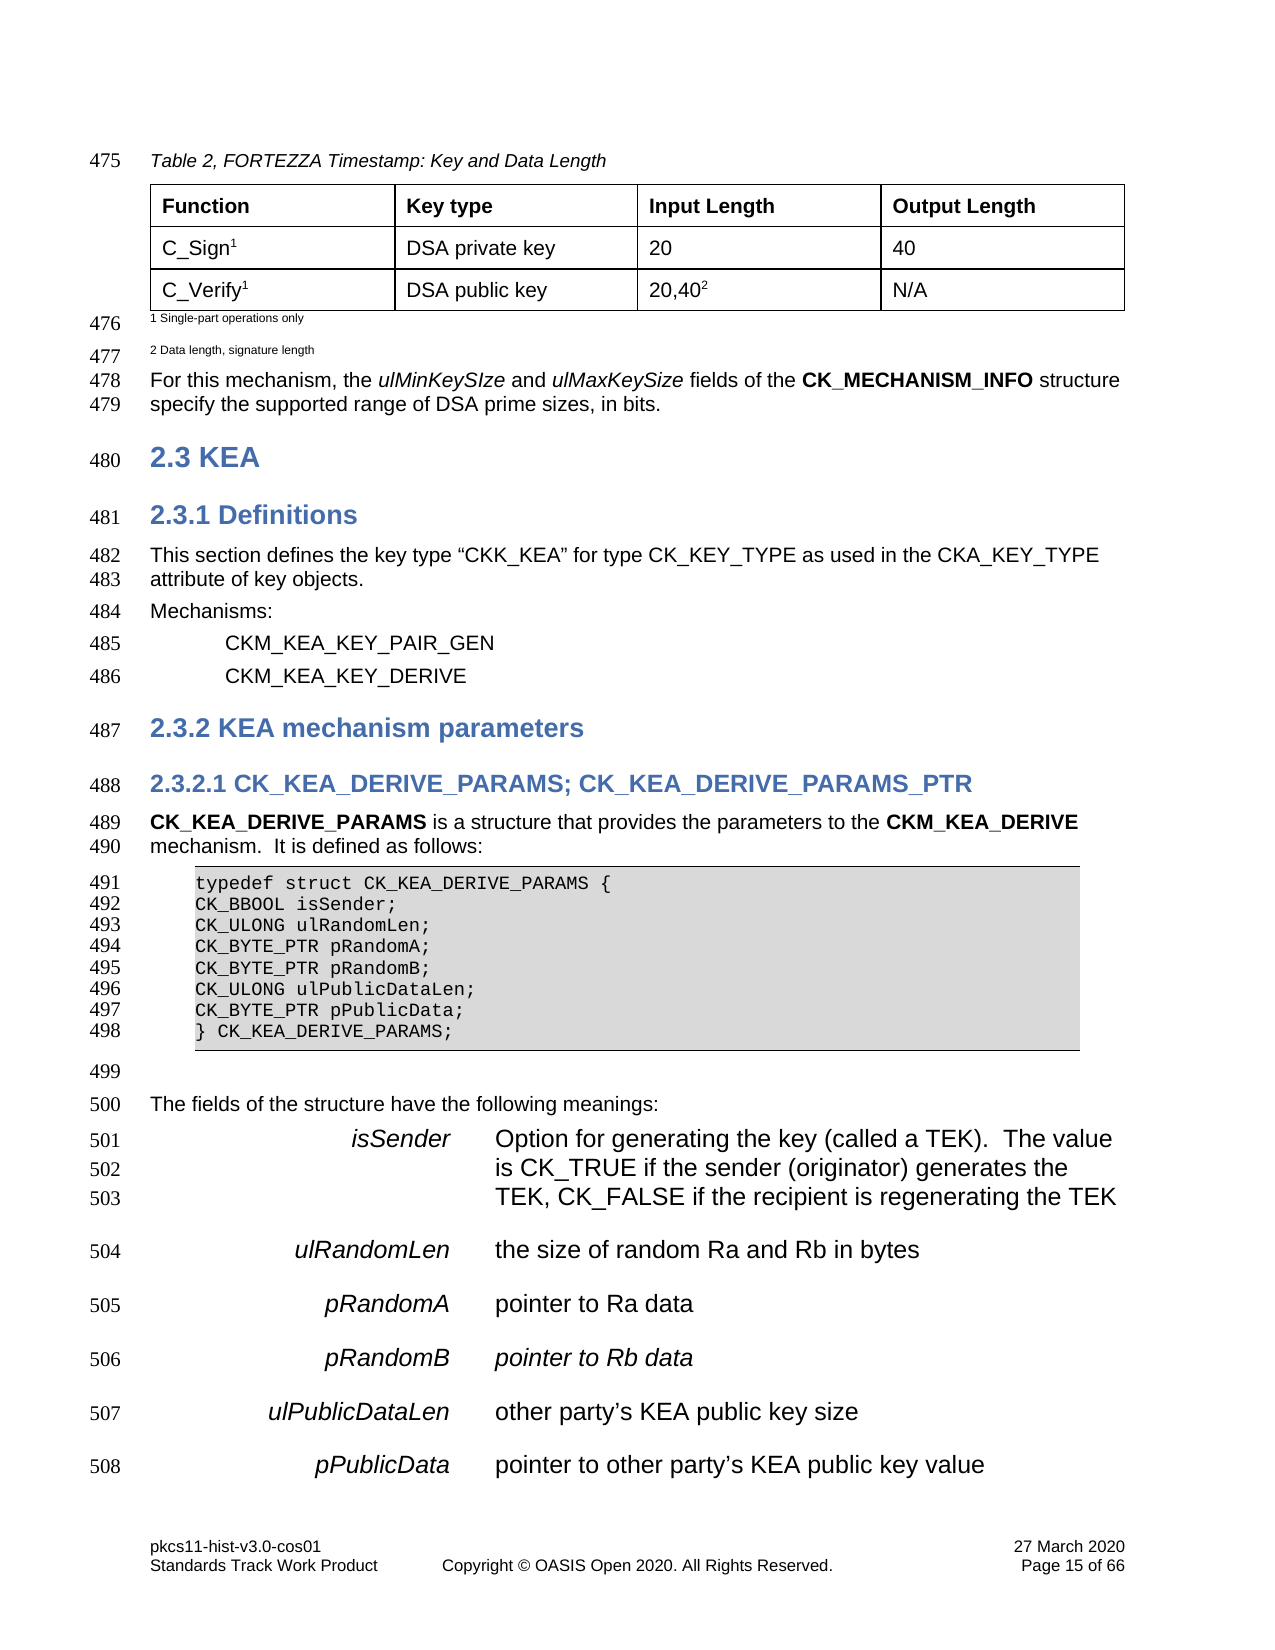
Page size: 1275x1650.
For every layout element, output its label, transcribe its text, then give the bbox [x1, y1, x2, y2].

text For this mechanism, the ulMinKeySIze and ulMaxKeySize fields of the CK_MECHANISM_INFO structure specify the supported range of DSA prime sizes, in bits. [150, 367, 1125, 415]
text CK_BYTE_PTR pRandomA; [195, 930, 1080, 951]
subtitle KEA [150, 440, 1125, 474]
subtitle Definitions [150, 499, 1125, 530]
text CK_KEA_DERIVE_PARAMS is a structure that provides the parameters to the CKM_KEA_DERIVE mechanism. It is defined as follows: [150, 810, 1125, 858]
list pRandomB pointer to Rb data [150, 1343, 1125, 1371]
text } CK_KEA_DERIVE_PARAMS; [195, 1015, 1080, 1050]
text pPublicData pointer to other party’s KEA public key value [150, 1450, 1125, 1479]
text CK_BYTE_PTR pRandomB; [195, 951, 1080, 972]
table_header Input Length [638, 185, 880, 226]
table_cell 40 [882, 227, 1124, 268]
text ulPublicDataLen other party’s KEA public key size [150, 1396, 1125, 1425]
text CK_BBOOL isSender; [195, 887, 1080, 909]
table_cell C_Verify1 [151, 270, 394, 310]
text This section defines the key type “CKK_KEA” for type CK_KEY_TYPE as used in the CKA_KEY_TYPE attribute of key objects. [150, 543, 1125, 591]
text Mechanisms: [150, 599, 1125, 623]
text ulRandomLen the size of random Ra and Rb in bytes [150, 1235, 1125, 1264]
table_cell N/A [882, 270, 1124, 310]
text The fields of the structure have the following meanings: [150, 1092, 1125, 1116]
text CKM_KEA_KEY_DERIVE [225, 663, 1125, 687]
text 1 Single-part operations only [150, 311, 1125, 335]
text 2 Data length, signature length [150, 343, 1125, 367]
text CK_BYTE_PTR pPublicData; [195, 994, 1080, 1015]
table_cell 20,402 [638, 270, 880, 310]
text pRandomA pointer to Ra data [150, 1289, 1125, 1318]
text CK_ULONG ulPublicDataLen; [195, 972, 1080, 994]
table_cell C_Sign1 [151, 227, 394, 268]
table_cell DSA private key [396, 227, 637, 268]
text CKM_KEA_KEY_PAIR_GEN [225, 631, 1125, 655]
table_header Output Length [882, 185, 1124, 226]
table_cell 20 [638, 227, 880, 268]
subtitle CK_KEA_DERIVE_PARAMS; CK_KEA_DERIVE_PARAMS_PTR [150, 769, 1125, 797]
table_header Function [151, 185, 394, 226]
subtitle KEA mechanism parameters [150, 712, 1125, 744]
text Table 2, FORTEZZA Timestamp: Key and Data Length [150, 150, 1125, 172]
table_header Key type [396, 185, 637, 226]
text CK_ULONG ulRandomLen; [195, 909, 1080, 930]
text isSender Option for generating the key (called a TEK). The value is CK_TRUE if the sender (originator) generates the TEK, CK_FALSE if the recipient is regenerating the TEK [150, 1124, 1125, 1210]
table_cell DSA public key [396, 270, 637, 310]
text typedef struct CK_KEA_DERIVE_PARAMS { [195, 867, 1080, 887]
